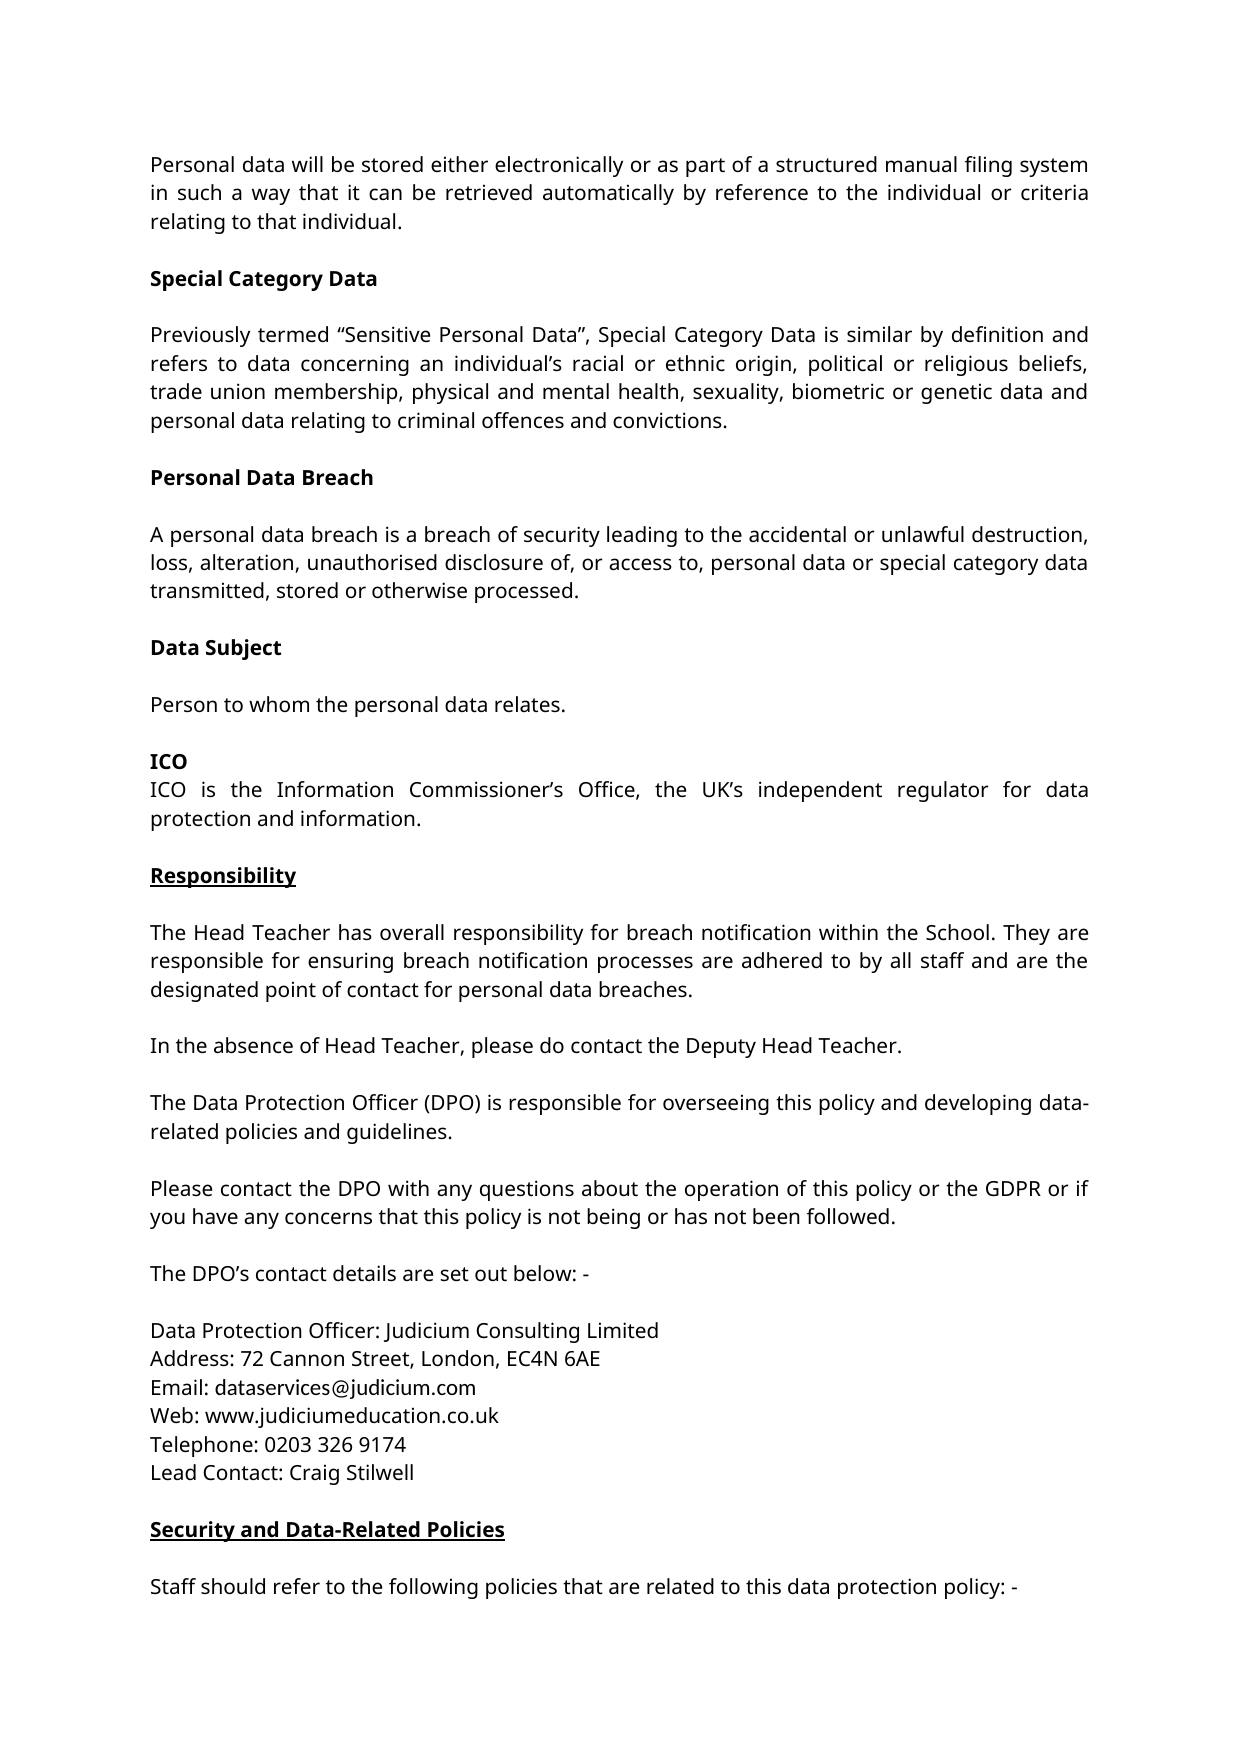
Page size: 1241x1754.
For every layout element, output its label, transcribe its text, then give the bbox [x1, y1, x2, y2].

text In the absence of Head Teacher, please do contact the Deputy Head Teacher. [150, 1032, 1090, 1060]
text Please contact the DPO with any questions about the operation of this policy or the GDPR or if you have any concerns that this policy is not being or has not been followed. [150, 1174, 1090, 1231]
text Email: dataservices@judicium.com [150, 1373, 1090, 1401]
text Previously termed “Sensitive Personal Data”, Special Category Data is similar by definition and refers to data concerning an individual’s racial or ethnic origin, political or religious beliefs, trade union membership, physical and mental health, sexuality, biometric or genetic data and personal data relating to criminal offences and convictions. [150, 321, 1090, 434]
text The DPO’s contact details are set out below: - [150, 1259, 1090, 1287]
text Security and Data-Related Policies [150, 1515, 1090, 1543]
text Data Protection Officer: Judicium Consulting Limited [150, 1316, 1090, 1344]
text Address: 72 Cannon Street, London, EC4N 6AE [150, 1344, 1090, 1373]
text The Head Teacher has overall responsibility for breach notification within the School. They are responsible for ensuring breach notification processes are adhered to by all staff and are the designated point of contact for personal data breaches. [150, 918, 1090, 1003]
text Web: www.judiciumeducation.co.uk [150, 1401, 1090, 1430]
text Person to whom the personal data relates. [150, 690, 1090, 719]
text Responsibility [150, 861, 1090, 889]
text ICO is the Information Commissioner’s Office, the UK’s independent regulator for data protection and information. [150, 776, 1090, 832]
text Staff should refer to the following policies that are related to this data protection policy: - [150, 1572, 1090, 1600]
text Special Category Data [150, 264, 1090, 292]
text Lead Contact: Craig Stilwell [150, 1458, 1090, 1487]
text Personal Data Breach [150, 463, 1090, 491]
text Data Subject [150, 633, 1090, 662]
text The Data Protection Officer (DPO) is responsible for overseeing this policy and developing data-related policies and guidelines. [150, 1088, 1090, 1145]
text Personal data will be stored either electronically or as part of a structured manual filing system in such a way that it can be retrieved automatically by reference to the individual or criteria relating to that individual. [150, 150, 1090, 235]
text Telephone: 0203 326 9174 [150, 1430, 1090, 1458]
text A personal data breach is a breach of security leading to the accidental or unlawful destruction, loss, alteration, unauthorised disclosure of, or access to, personal data or special category data transmitted, stored or otherwise processed. [150, 520, 1090, 605]
text ICO [150, 747, 1090, 776]
